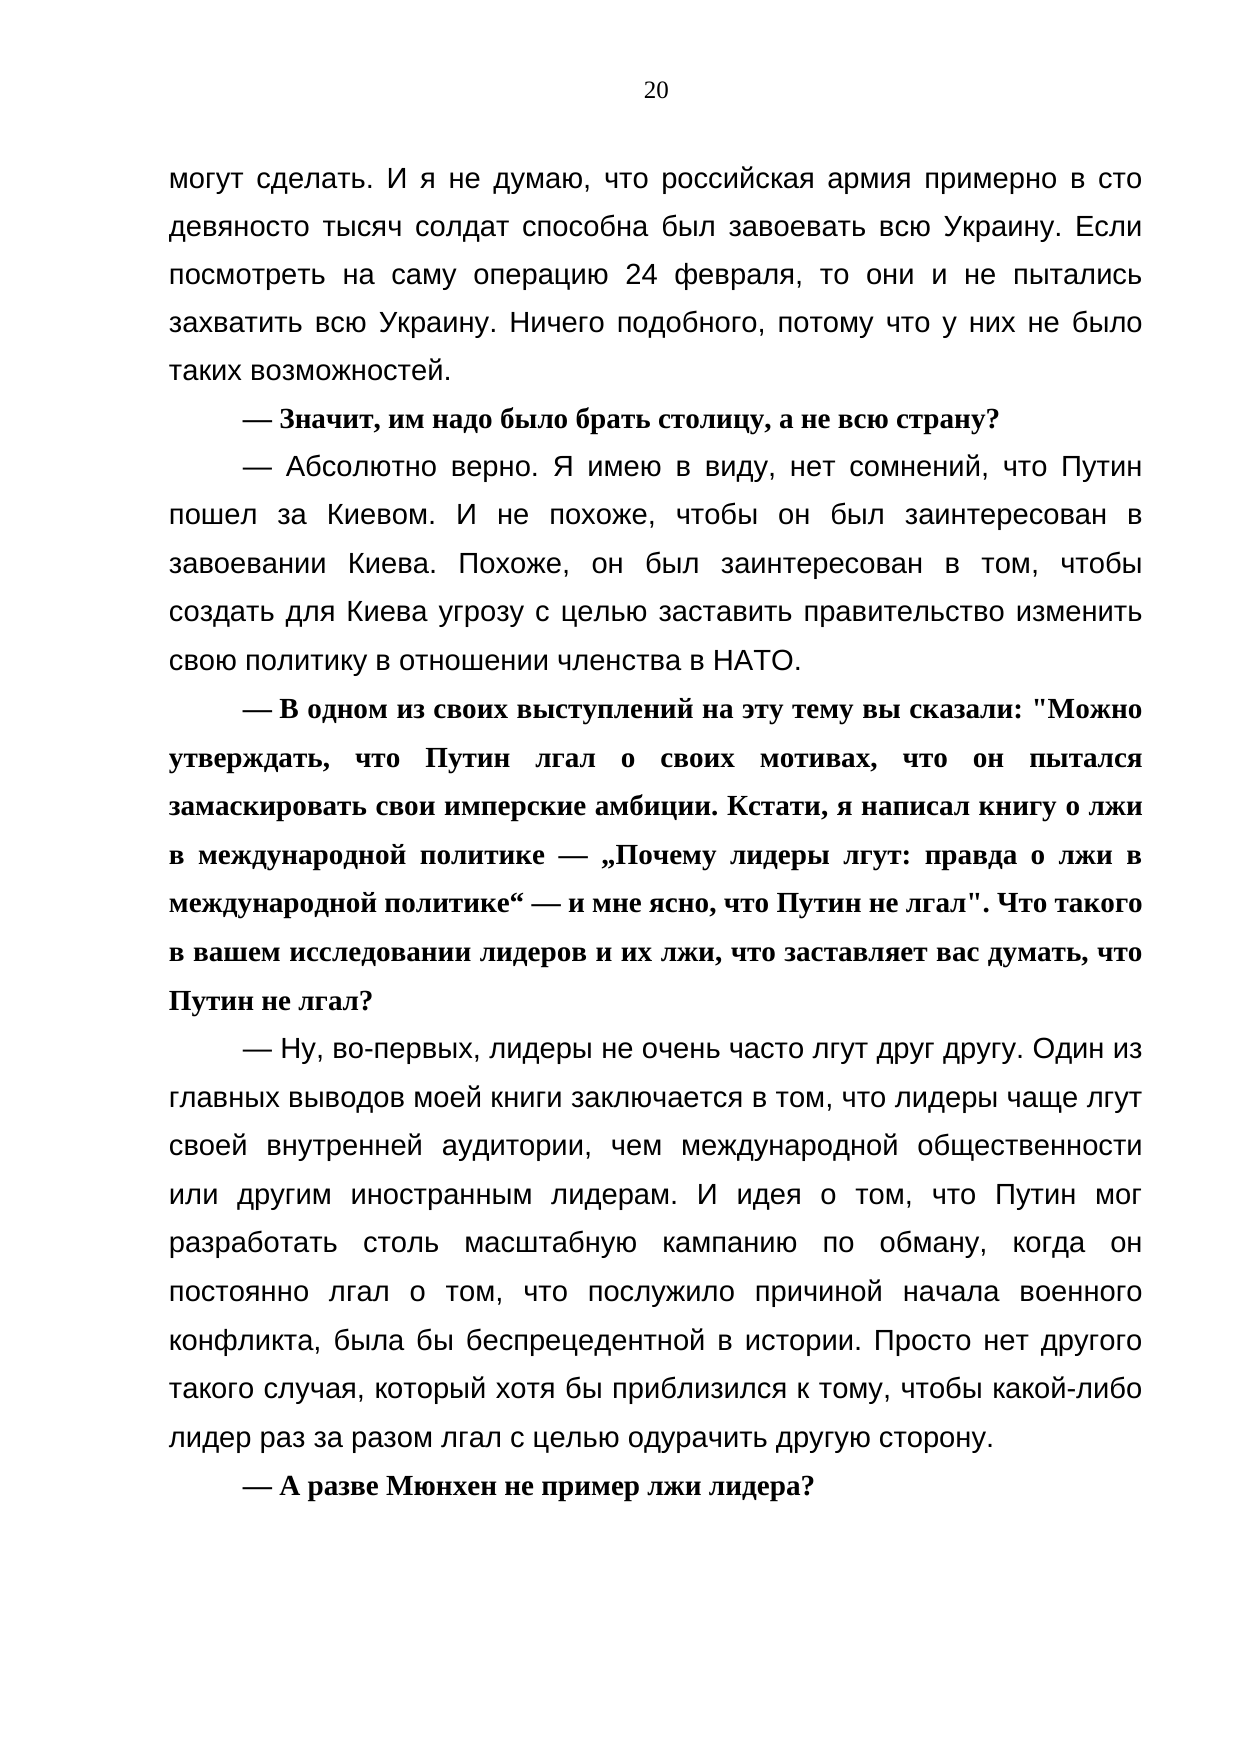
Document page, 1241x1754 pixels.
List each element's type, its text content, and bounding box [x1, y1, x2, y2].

text — Абсолютно верно. Я имею в виду, нет сомнений, что Путин пошел за Киевом. И не похоже, чтобы он был заинтересован в завоевании Киева. Похоже, он был заинтересован в том, чтобы создать для Киева угрозу с целью заставить правительство изменить свою политику в отношении членства в НАТО. [169, 449, 1144, 676]
text — Ну, во-первых, лидеры не очень часто лгут друг другу. Один из главных выводов моей книги заключается в том, что лидеры чаще лгут своей внутренней аудитории, чем международной общественности или другим иностранным лидерам. И идея о том, что Путин мог разработать столь масштабную кампанию по обману, когда он постоянно лгал о том, что послужило причиной начала военного конфликта, была бы беспрецедентной в истории. Просто нет другого такого случая, который хотя бы приблизился к тому, чтобы какой-либо лидер раз за разом лгал с целью одурачить другую сторону. [169, 1031, 1144, 1453]
text — Значит, им надо было брать столицу, а не всю страну? [169, 401, 1144, 434]
text — А разве Мюнхен не пример лжи лидера? [169, 1468, 1144, 1502]
text — В одном из своих выступлений на эту тему вы сказали: "Можно утверждать, что Путин лгал о своих мотивах, что он пытался замаскировать свои имперские амбиции. Кстати, я написал книгу о лжи в международной политике — „Почему лидеры лгут: правда о лжи в международной политике“ — и мне ясно, что Путин не лгал". Что такого в вашем исследовании лидеров и их лжи, что заставляет вас думать, что Путин не лгал? [169, 691, 1144, 1016]
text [169, 161, 1144, 386]
